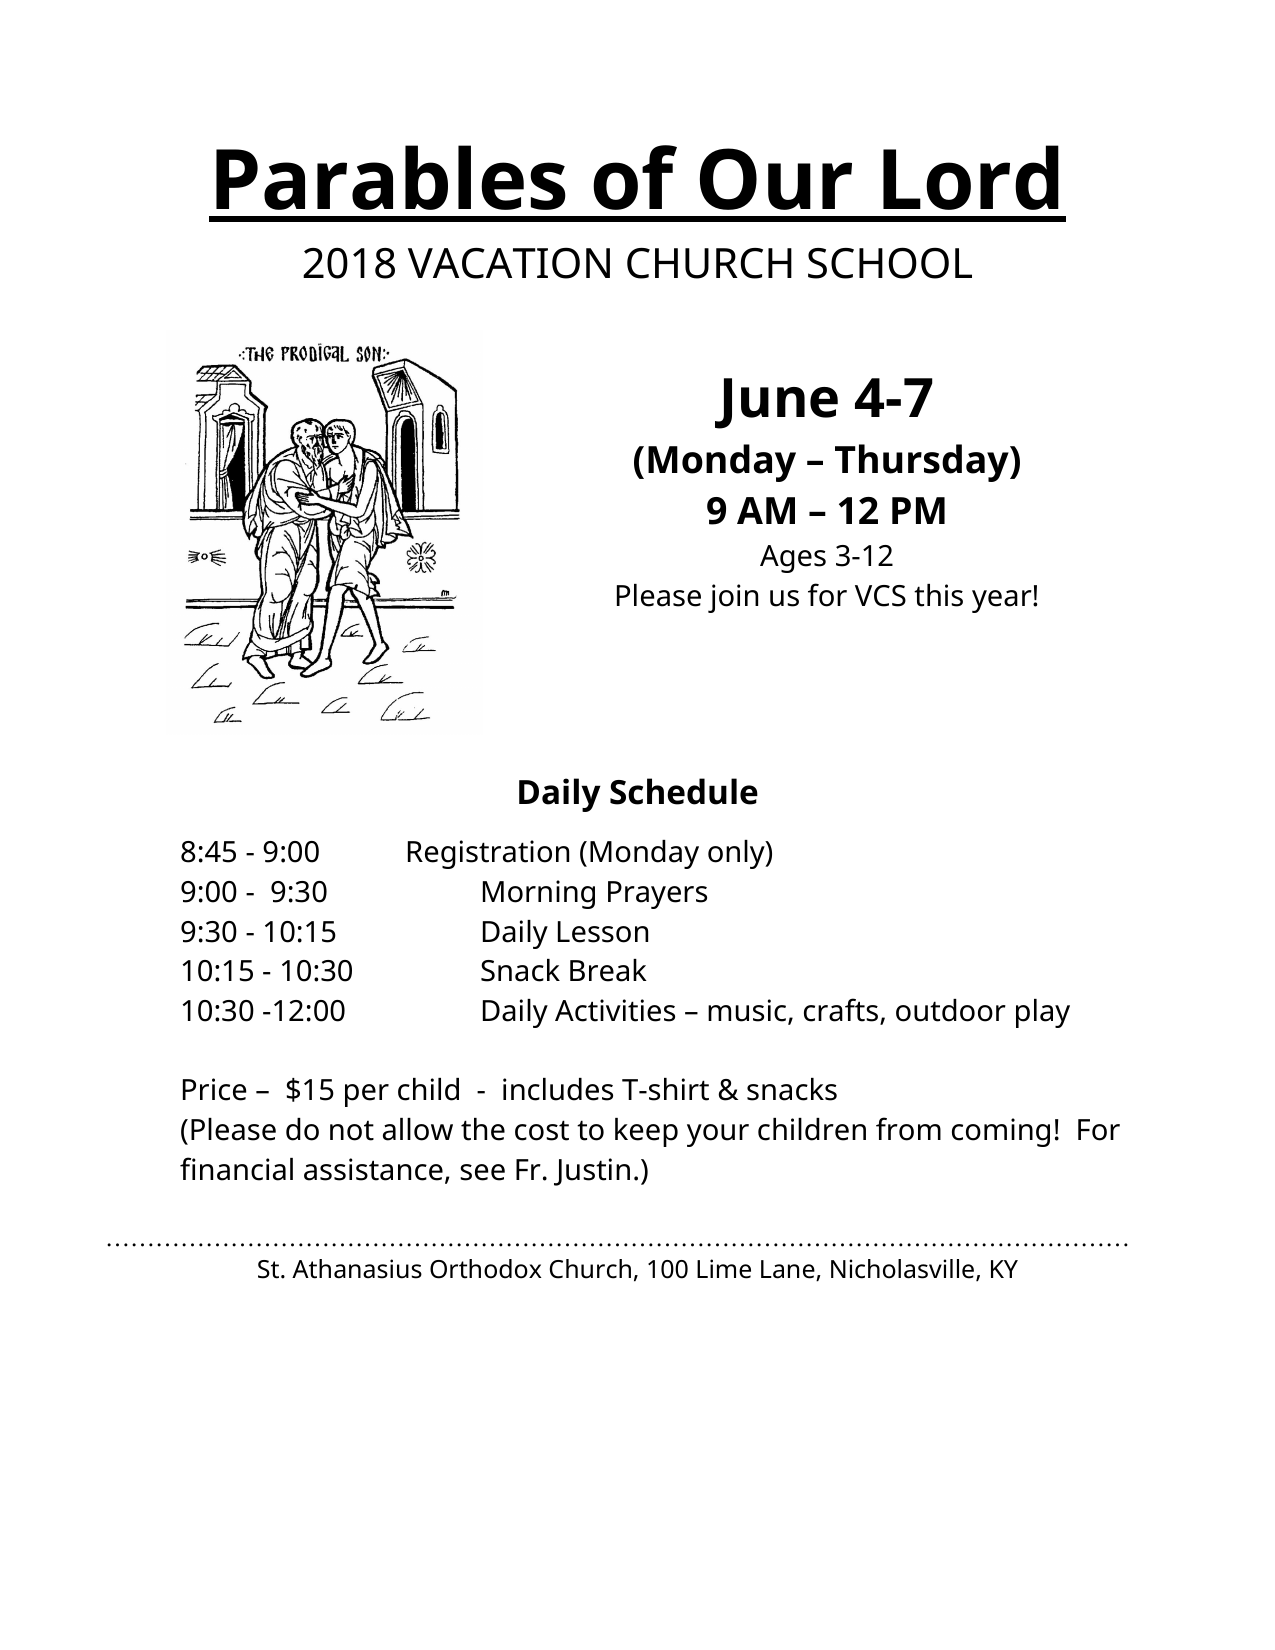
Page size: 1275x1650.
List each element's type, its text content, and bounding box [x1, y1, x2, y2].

text Parables of Our Lord 2018 VACATION CHURCH SCHOOL [105, 120, 1170, 290]
text Price – $15 per child - includes T-shirt & snacks [105, 1070, 1170, 1109]
text 8:45 - 9:00 Registration (Monday only) [105, 832, 1170, 871]
text 10:15 - 10:30 Snack Break [105, 951, 1170, 990]
text St. Athanasius Orthodox Church, 100 Lime Lane, Nicholasville, KY [105, 1252, 1170, 1286]
picture [165, 330, 484, 735]
text 9:00 - 9:30 Morning Prayers [105, 871, 1170, 911]
text 10:30 -12:00 Daily Activities – music, crafts, outdoor play [105, 990, 1170, 1030]
text (Please do not allow the cost to keep your children from coming! For financial assistance, see Fr. Justin.) [180, 1109, 1170, 1189]
text …………………………………………………………………………………………………………… [105, 1223, 1170, 1252]
text 9:30 - 10:15 Daily Lesson [105, 911, 1170, 951]
text Daily Schedule [105, 769, 1170, 814]
